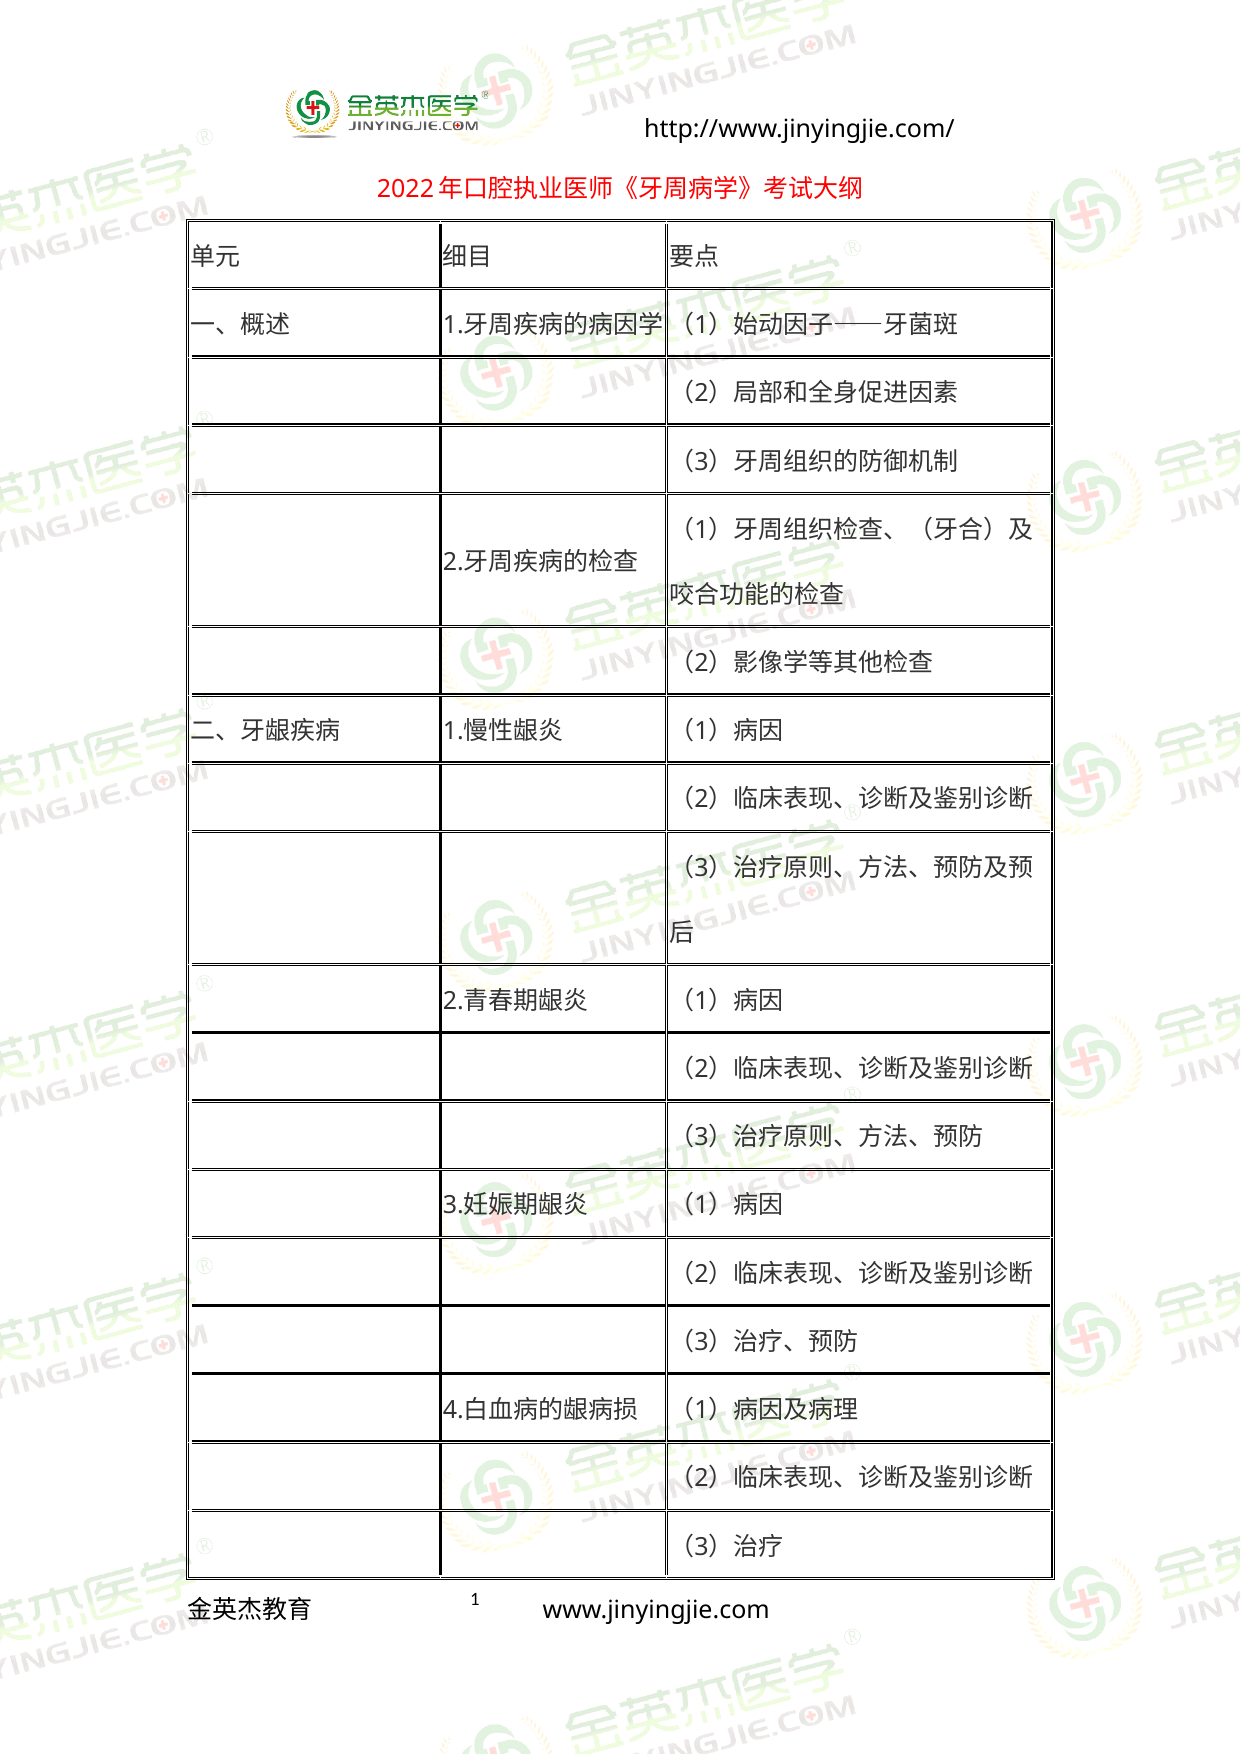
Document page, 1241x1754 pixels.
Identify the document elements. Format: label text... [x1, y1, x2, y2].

table_cell [188, 492, 440, 625]
table_cell （1）始动因子——牙菌斑 [667, 287, 1053, 355]
table_cell [189, 1372, 439, 1440]
table_cell （1）病因及病理 [668, 1372, 1051, 1440]
table_cell [189, 761, 439, 829]
table_cell [440, 1512, 667, 1577]
table_cell [442, 427, 665, 492]
table_cell （2）影像学等其他检查 [667, 625, 1053, 693]
table_cell （2）局部和全身促进因素 [668, 355, 1052, 423]
table_cell 3.妊娠期龈炎 [442, 1171, 665, 1236]
table_cell （2）临床表现、诊断及鉴别诊断 [668, 1440, 1052, 1508]
table_cell 1.慢性龈炎 [442, 697, 665, 761]
table_cell [442, 1444, 665, 1508]
table_cell （1）病因 [668, 1168, 1052, 1236]
table_cell [188, 625, 440, 693]
table_cell [442, 628, 665, 693]
table_cell （2）临床表现、诊断及鉴别诊断 [667, 1236, 1053, 1304]
table_cell [189, 1031, 439, 1099]
table_cell 一、概述 [188, 287, 440, 355]
table_cell （2）临床表现、诊断及鉴别诊断 [668, 761, 1052, 829]
table_cell [442, 833, 665, 963]
table_cell 4.白血病的龈病损 [442, 1375, 665, 1440]
table_cell [188, 1236, 440, 1304]
table_cell （3）治疗 [667, 1509, 1052, 1577]
table_header 单元 [189, 222, 440, 287]
table_cell [189, 1440, 439, 1508]
table_cell （3）牙周组织的防御机制 [668, 423, 1052, 492]
table_cell [189, 1304, 439, 1372]
table_cell （3）治疗原则、方法、预防 [668, 1099, 1052, 1167]
table_cell [189, 1168, 439, 1236]
table_cell （2）临床表现、诊断及鉴别诊断 [668, 1031, 1051, 1099]
table_cell [189, 1509, 440, 1577]
table_cell [442, 1034, 665, 1099]
table_cell [189, 830, 439, 963]
table_cell [442, 1307, 665, 1372]
table_cell [442, 1239, 665, 1304]
table_cell 2.青春期龈炎 [442, 966, 665, 1031]
table_cell 1.牙周疾病的病因学 [442, 290, 665, 355]
text 2022年口腔执业医师《牙周病学》考试大纲 [187, 154, 1053, 219]
table_cell [189, 1099, 439, 1167]
table_cell [442, 765, 665, 829]
table_cell 2.牙周疾病的检查 [442, 495, 665, 625]
table_cell （1）病因 [667, 963, 1053, 1031]
picture [285, 90, 489, 138]
table_cell （3）治疗原则、方法、预防及预后 [668, 830, 1052, 963]
table_cell [188, 963, 440, 1031]
table_header 细目 [440, 222, 667, 287]
table_cell （1）病因 [668, 693, 1052, 761]
table_cell （1）牙周组织检查、（牙合）及咬合功能的检查 [667, 492, 1053, 625]
table_cell [189, 355, 439, 423]
table_cell （3）治疗、预防 [668, 1304, 1051, 1372]
table_cell [442, 359, 665, 423]
table_cell [442, 1103, 665, 1167]
table_cell 二、牙龈疾病 [189, 693, 439, 761]
table_header 要点 [667, 222, 1051, 287]
table_cell [189, 423, 439, 492]
